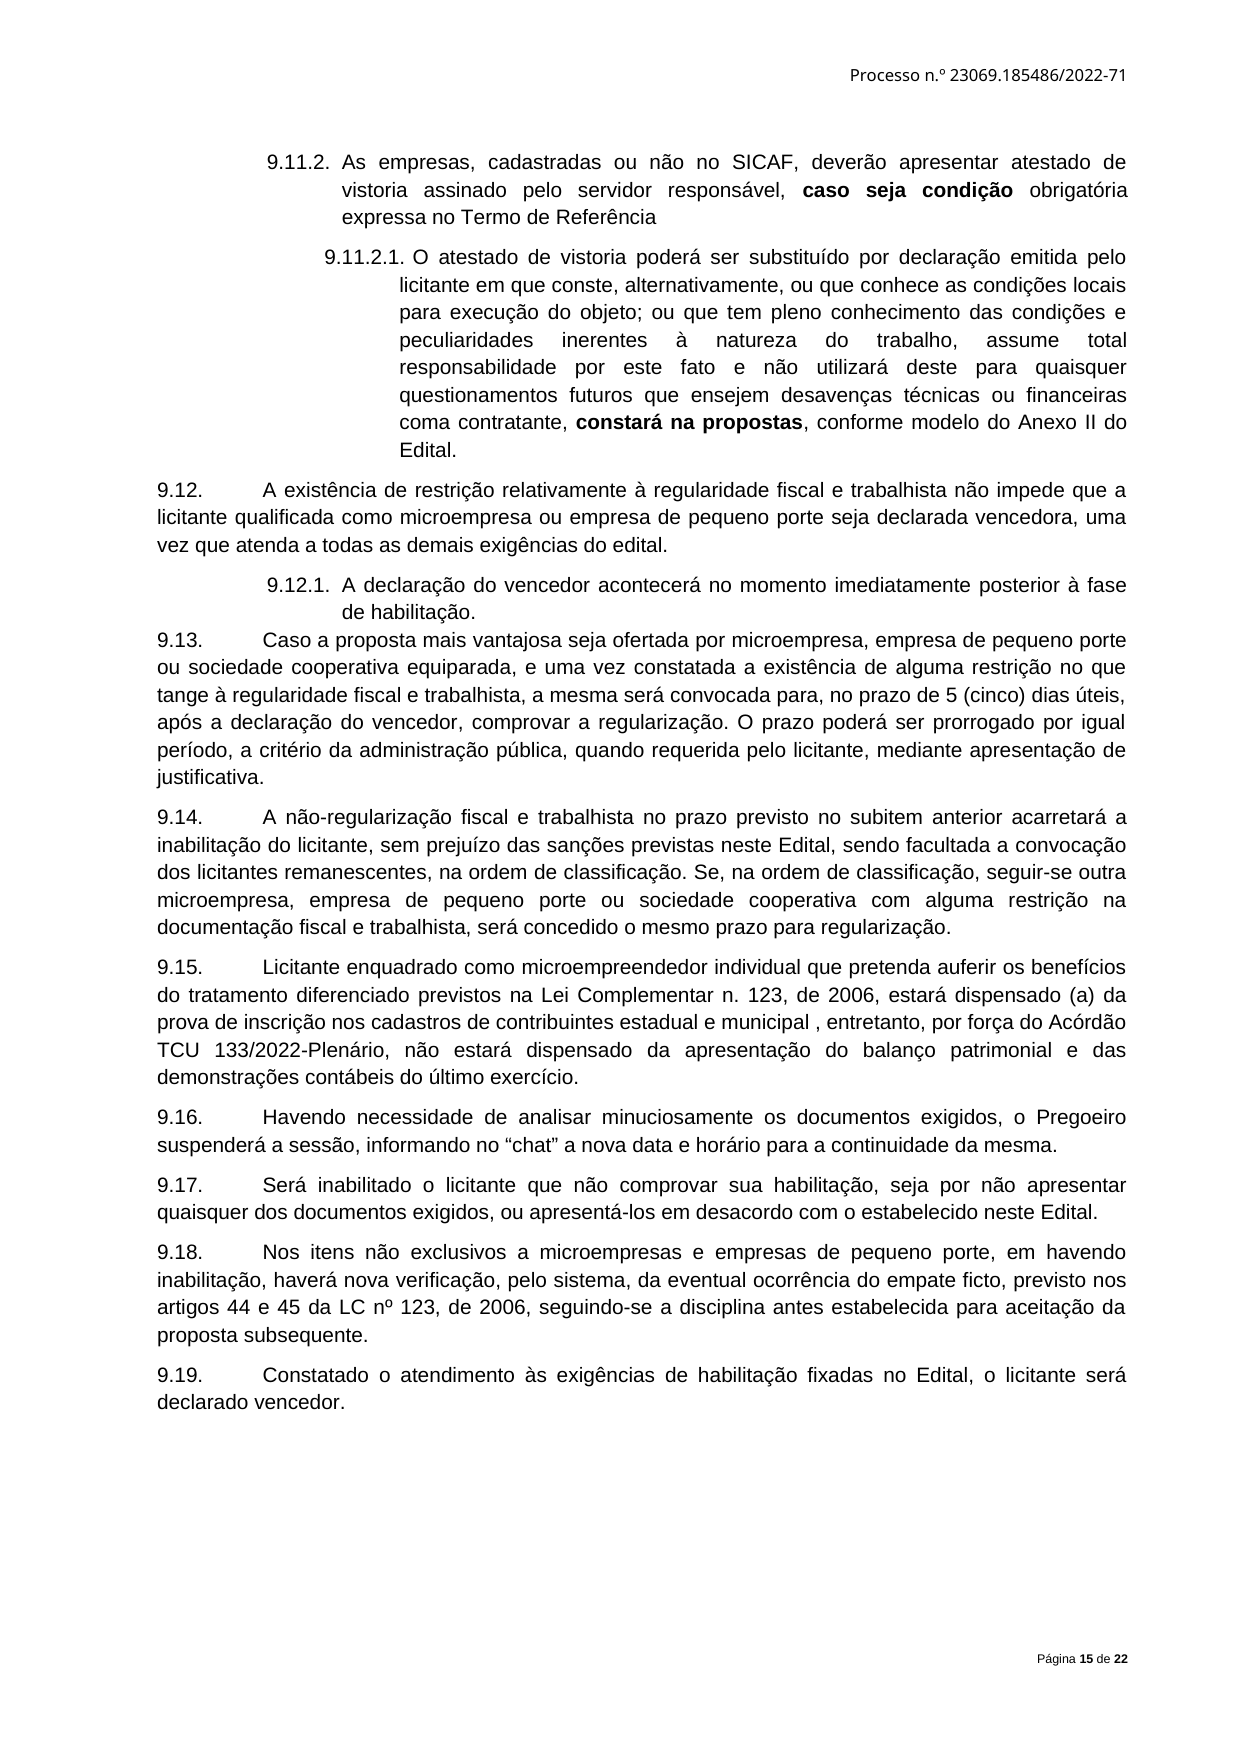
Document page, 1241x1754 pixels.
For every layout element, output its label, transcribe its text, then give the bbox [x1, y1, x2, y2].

list Constatado o atendimento às exigências de habilitação fixadas no Edital, o licitante será declarado vencedor. [157, 1362, 1128, 1414]
list Será inabilitado o licitante que não comprovar sua habilitação, seja por não apresentar quaisquer dos documentos exigidos, ou apresentá-los em desacordo com o estabelecido neste Edital. [157, 1172, 1128, 1224]
list A existência de restrição relativamente à regularidade fiscal e trabalhista não impede que a licitante qualificada como microempresa ou empresa de pequeno porte seja declarada vencedora, uma vez que atenda a todas as demais exigências do edital. [157, 477, 1128, 556]
list As empresas, cadastradas ou não no SICAF, deverão apresentar atestado de vistoria assinado pelo servidor responsável, caso seja condição obrigatória expressa no Termo de Referência [267, 150, 1128, 229]
list O atestado de vistoria poderá ser substituído por declaração emitida pelo licitante em que conste, alternativamente, ou que conhece as condições locais para execução do objeto; ou que tem pleno conhecimento das condições e peculiaridades inerentes à natureza do trabalho, assume total responsabilidade por este fato e não utilizará deste para quaisquer questionamentos futuros que ensejem desavenças técnicas ou financeiras coma contratante, constará na propostas, conforme modelo do Anexo II do Edital. [324, 245, 1128, 461]
list A declaração do vencedor acontecerá no momento imediatamente posterior à fase de habilitação. [267, 572, 1128, 624]
list Nos itens não exclusivos a microempresas e empresas de pequeno porte, em havendo inabilitação, haverá nova verificação, pelo sistema, da eventual ocorrência do empate ficto, previsto nos artigos 44 e 45 da LC nº 123, de 2006, seguindo-se a disciplina antes estabelecida para aceitação da proposta subsequente. [157, 1240, 1128, 1346]
list Caso a proposta mais vantajosa seja ofertada por microempresa, empresa de pequeno porte ou sociedade cooperativa equiparada, e uma vez constatada a existência de alguma restrição no que tange à regularidade fiscal e trabalhista, a mesma será convocada para, no prazo de 5 (cinco) dias úteis, após a declaração do vencedor, comprovar a regularização. O prazo poderá ser prorrogado por igual período, a critério da administração pública, quando requerida pelo licitante, mediante apresentação de justificativa. [157, 627, 1128, 789]
list Licitante enquadrado como microempreendedor individual que pretenda auferir os benefícios do tratamento diferenciado previstos na Lei Complementar n. 123, de 2006, estará dispensado (a) da prova de inscrição nos cadastros de contribuintes estadual e municipal , entretanto, por força do Acórdão TCU 133/2022-Plenário, não estará dispensado da apresentação do balanço patrimonial e das demonstrações contábeis do último exercício. [157, 955, 1128, 1089]
list Havendo necessidade de analisar minuciosamente os documentos exigidos, o Pregoeiro suspenderá a sessão, informando no “chat” a nova data e horário para a continuidade da mesma. [157, 1105, 1128, 1156]
list A não-regularização fiscal e trabalhista no prazo previsto no subitem anterior acarretará a inabilitação do licitante, sem prejuízo das sanções previstas neste Edital, sendo facultada a convocação dos licitantes remanescentes, na ordem de classificação. Se, na ordem de classificação, seguir-se outra microempresa, empresa de pequeno porte ou sociedade cooperativa com alguma restrição na documentação fiscal e trabalhista, será concedido o mesmo prazo para regularização. [157, 805, 1128, 939]
